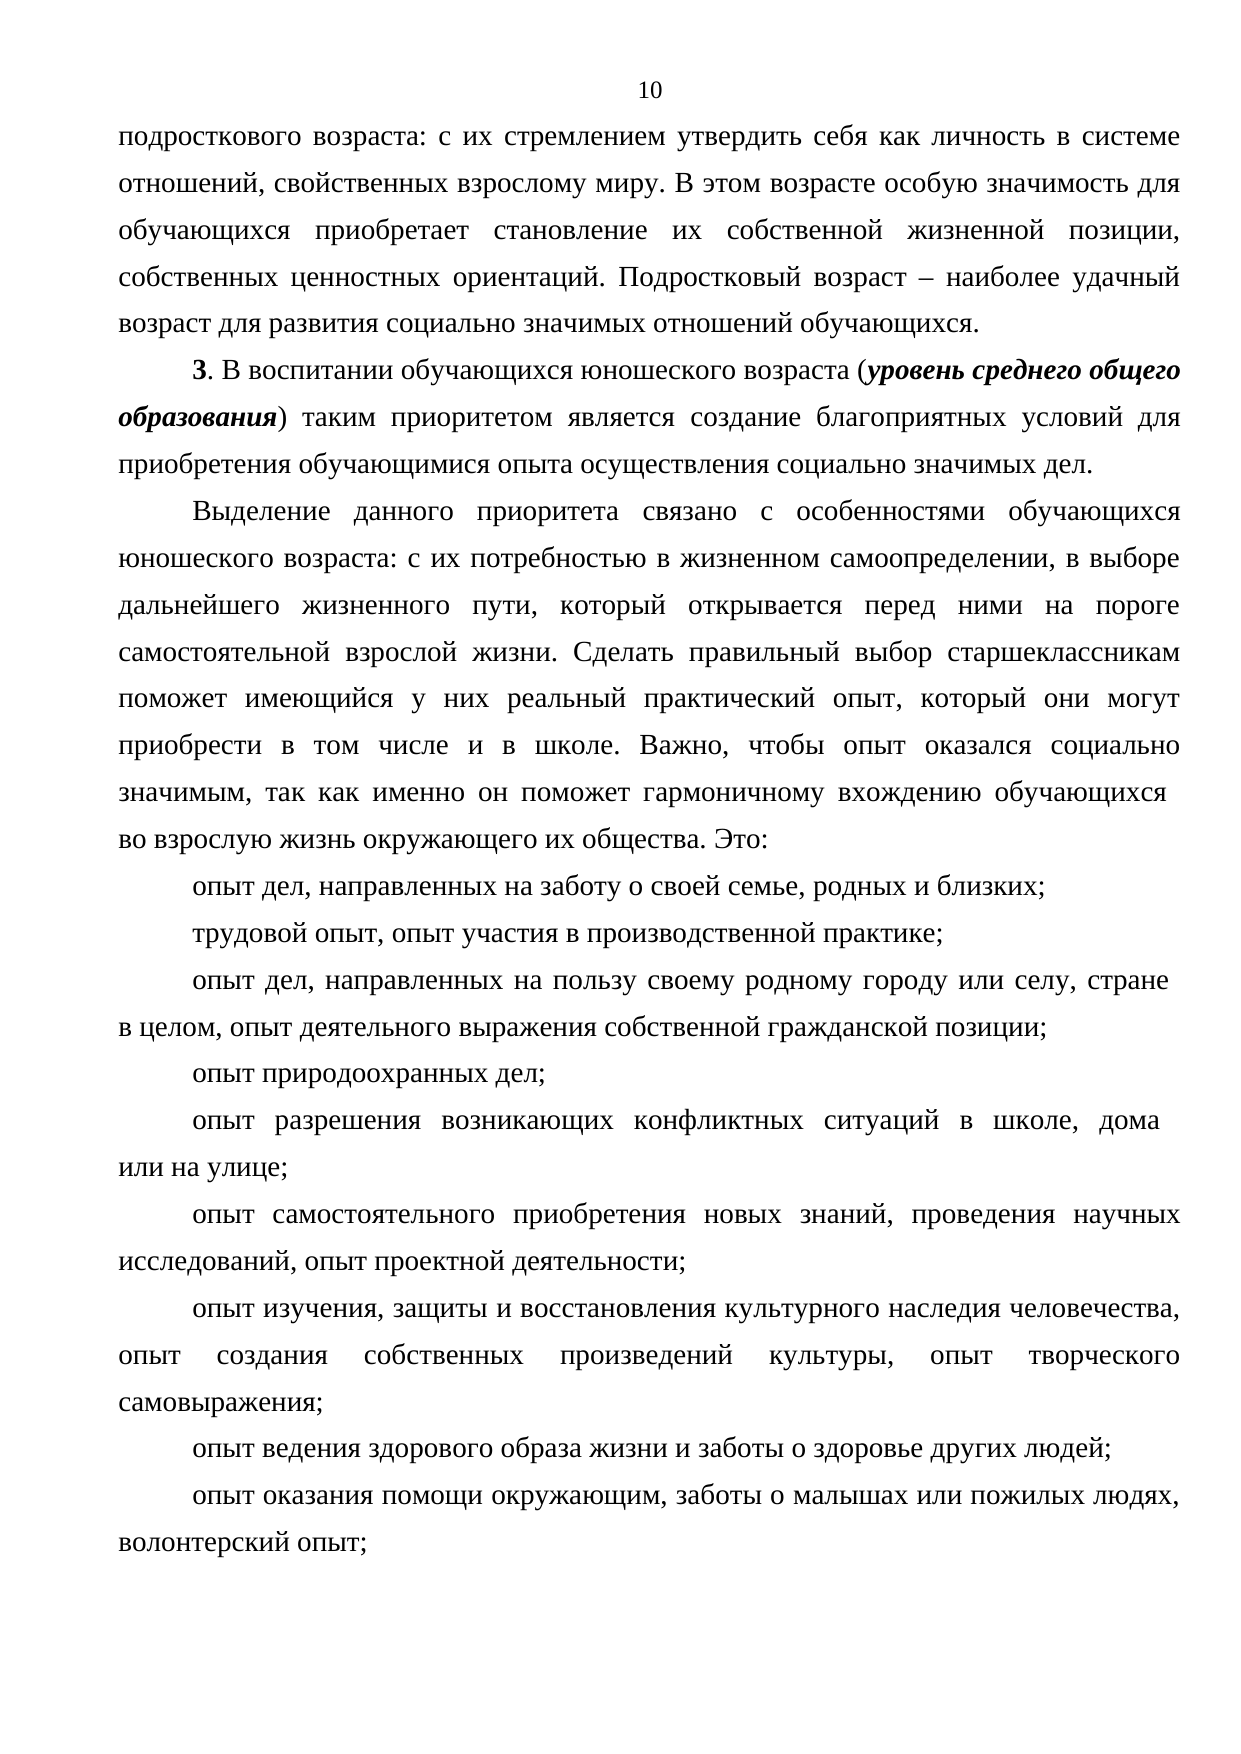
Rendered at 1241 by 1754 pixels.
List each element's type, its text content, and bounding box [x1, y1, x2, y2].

text 3. В воспитании обучающихся юношеского возраста (уровень среднего общего образования) таким приоритетом является создание благоприятных условий для приобретения обучающимися опыта осуществления социально значимых дел. [118, 352, 1181, 480]
text опыт ведения здорового образа жизни и заботы о здоровье других людей; [118, 1431, 1181, 1464]
text опыт изучения, защиты и восстановления культурного наследия человечества, опыт создания собственных произведений культуры, опыт творческого самовыражения; [118, 1290, 1181, 1417]
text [118, 118, 1181, 339]
text опыт дел, направленных на пользу своему родному городу или селу, стране в целом, опыт деятельного выражения собственной гражданской позиции; [118, 962, 1181, 1042]
text опыт природоохранных дел; [118, 1056, 1181, 1089]
text опыт разрешения возникающих конфликтных ситуаций в школе, дома или на улице; [118, 1102, 1181, 1183]
text опыт дел, направленных на заботу о своей семье, родных и близких; [118, 868, 1181, 902]
text трудовой опыт, опыт участия в производственной практике; [118, 915, 1181, 948]
text Выделение данного приоритета связано с особенностями обучающихся юношеского возраста: с их потребностью в жизненном самоопределении, в выборе дальнейшего жизненного пути, который открывается перед ними на пороге самостоятельной взрослой жизни. Сделать правильный выбор старшеклассникам поможет имеющийся у них реальный практический опыт, который они могут приобрести в том числе и в школе. Важно, чтобы опыт оказался социально значимым, так как именно он поможет гармоничному вхождению обучающихся во взрослую жизнь окружающего их общества. Это: [118, 493, 1181, 855]
text опыт самостоятельного приобретения новых знаний, проведения научных исследований, опыт проектной деятельности; [118, 1196, 1181, 1277]
text опыт оказания помощи окружающим, заботы о малышах или пожилых людях, волонтерский опыт; [118, 1477, 1181, 1558]
